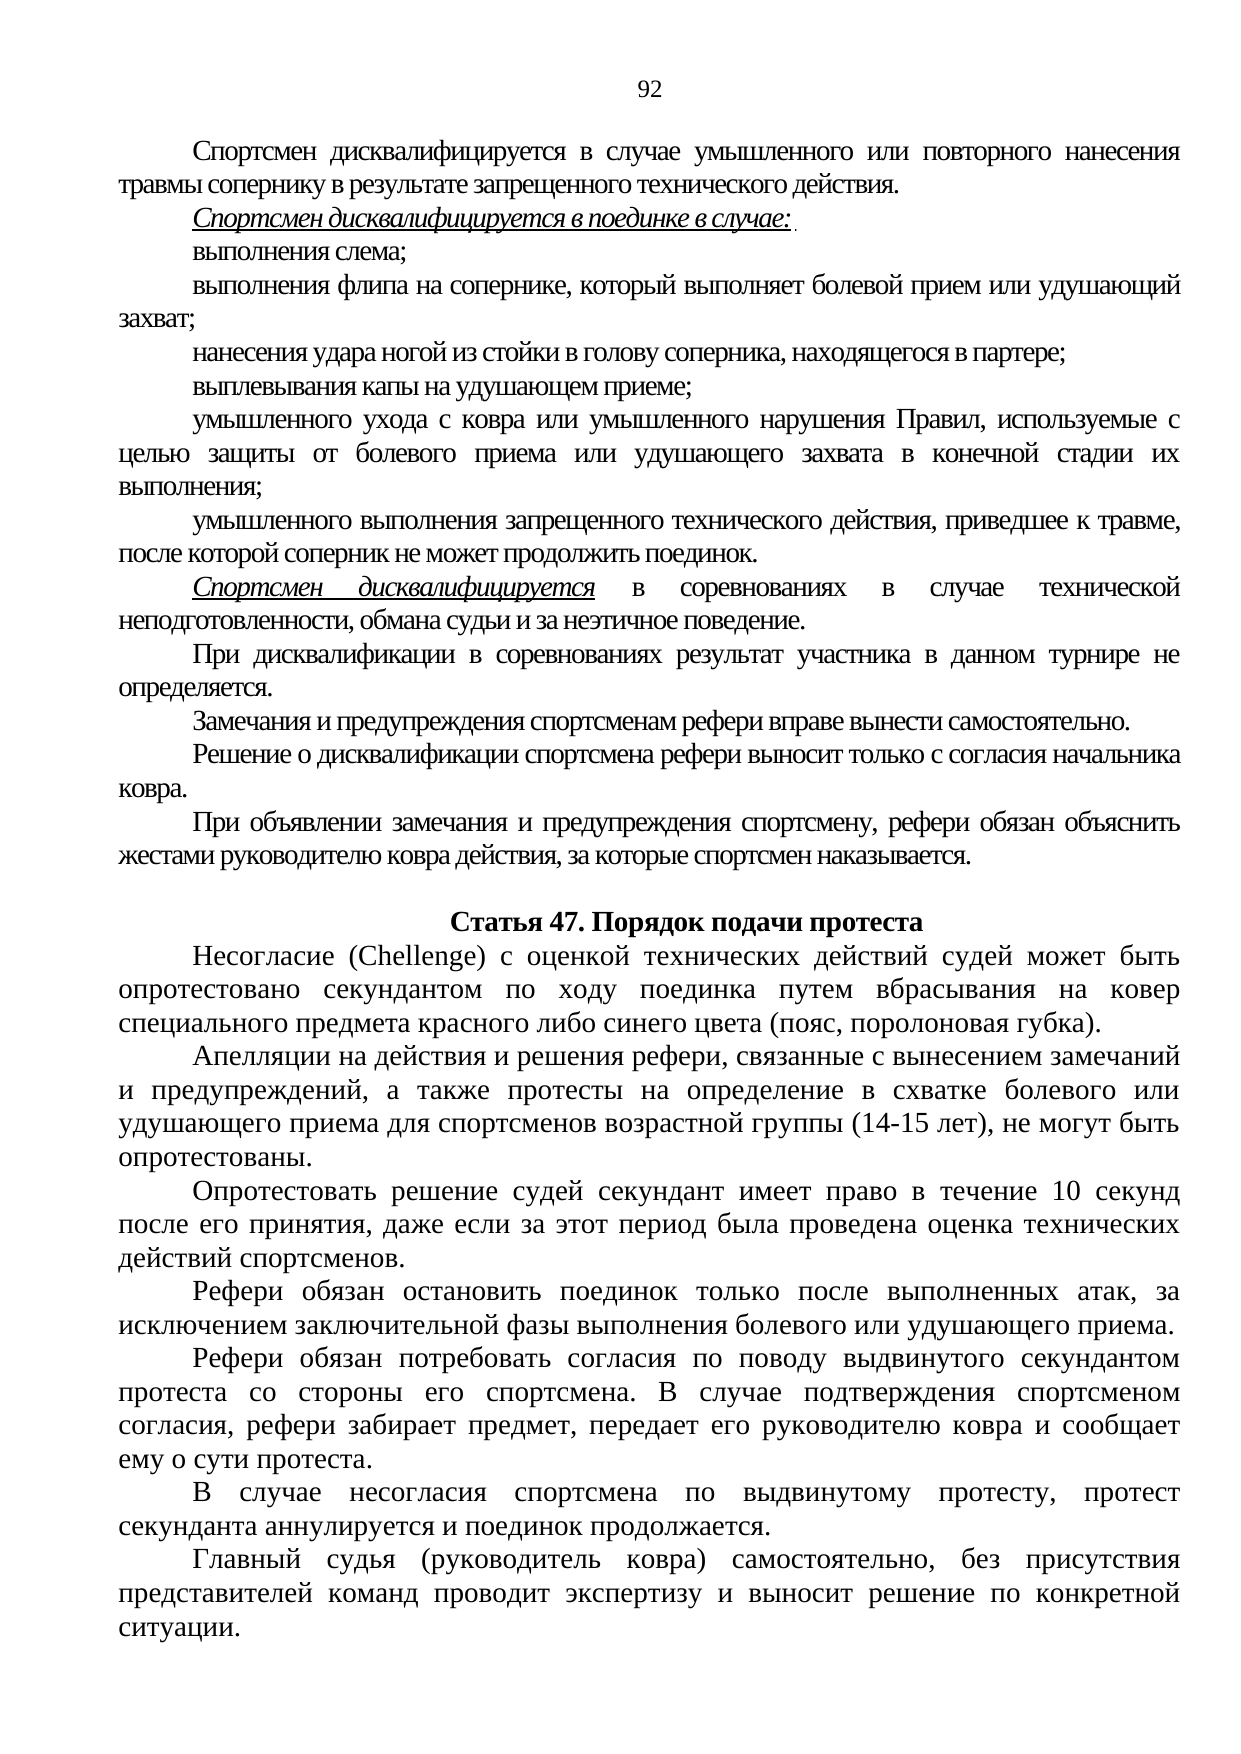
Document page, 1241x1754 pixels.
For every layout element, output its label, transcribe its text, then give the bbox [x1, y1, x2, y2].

text нанесения удара ногой из стойки в голову соперника, находящегося в партере; [118, 334, 1181, 368]
text При объявлении замечания и предупреждения спортсмену, рефери обязан объяснить жестами руководителю ковра действия, за которые спортсмен наказывается. [118, 804, 1181, 871]
text умышленного выполнения запрещенного технического действия, приведшее к травме, после которой соперник не может продолжить поединок. [118, 502, 1181, 569]
text Опротестовать решение судей секундант имеет право в течение 10 секунд после его принятия, даже если за этот период была проведена оценка технических действий спортсменов. [118, 1173, 1181, 1273]
text Несогласие (Chellenge) с оценкой технических действий судей может быть опротестовано секундантом по ходу поединка путем вбрасывания на ковер специального предмета красного либо синего цвета (пояс, поролоновая губка). [118, 938, 1181, 1038]
text При дисквалификации в соревнованиях результат участника в данном турнире не определяется. [118, 636, 1181, 703]
text Главный судья (руководитель ковра) самостоятельно, без присутствия представителей команд проводит экспертизу и выносит решение по конкретной ситуации. [118, 1542, 1181, 1642]
text выполнения слема; [118, 233, 1181, 267]
text Спортсмен дисквалифицируется в поединке в случае: [118, 200, 1181, 233]
text Замечания и предупреждения спортсменам рефери вправе вынести самостоятельно. [118, 703, 1181, 737]
text Статья 47. Порядок подачи протеста [118, 904, 1181, 938]
text выплевывания капы на удушающем приеме; [118, 368, 1181, 401]
text Рефери обязан остановить поединок только после выполненных атак, за исключением заключительной фазы выполнения болевого или удушающего приема. [118, 1273, 1181, 1340]
text Решение о дисквалификации спортсмена рефери выносит только с согласия начальника ковра. [118, 737, 1181, 804]
text Спортсмен дисквалифицируется в соревнованиях в случае технической неподготовленности, обмана судьи и за неэтичное поведение. [118, 569, 1181, 636]
text умышленного ухода с ковра или умышленного нарушения Правил, используемые с целью защиты от болевого приема или удушающего захвата в конечной стадии их выполнения; [118, 401, 1181, 502]
text Спортсмен дисквалифицируется в случае умышленного или повторного нанесения травмы сопернику в результате запрещенного технического действия. [118, 133, 1181, 200]
text В случае несогласия спортсмена по выдвинутому протесту, протест секунданта аннулируется и поединок продолжается. [118, 1474, 1181, 1542]
text выполнения флипа на сопернике, который выполняет болевой прием или удушающий захват; [118, 267, 1181, 334]
text Апелляции на действия и решения рефери, связанные с вынесением замечаний и предупреждений, а также протесты на определение в схватке болевого или удушающего приема для спортсменов возрастной группы (14-15 лет), не могут быть опротестованы. [118, 1038, 1181, 1173]
text Рефери обязан потребовать согласия по поводу выдвинутого секундантом протеста со стороны его спортсмена. В случае подтверждения спортсменом согласия, рефери забирает предмет, передает его руководителю ковра и сообщает ему о сути протеста. [118, 1340, 1181, 1474]
